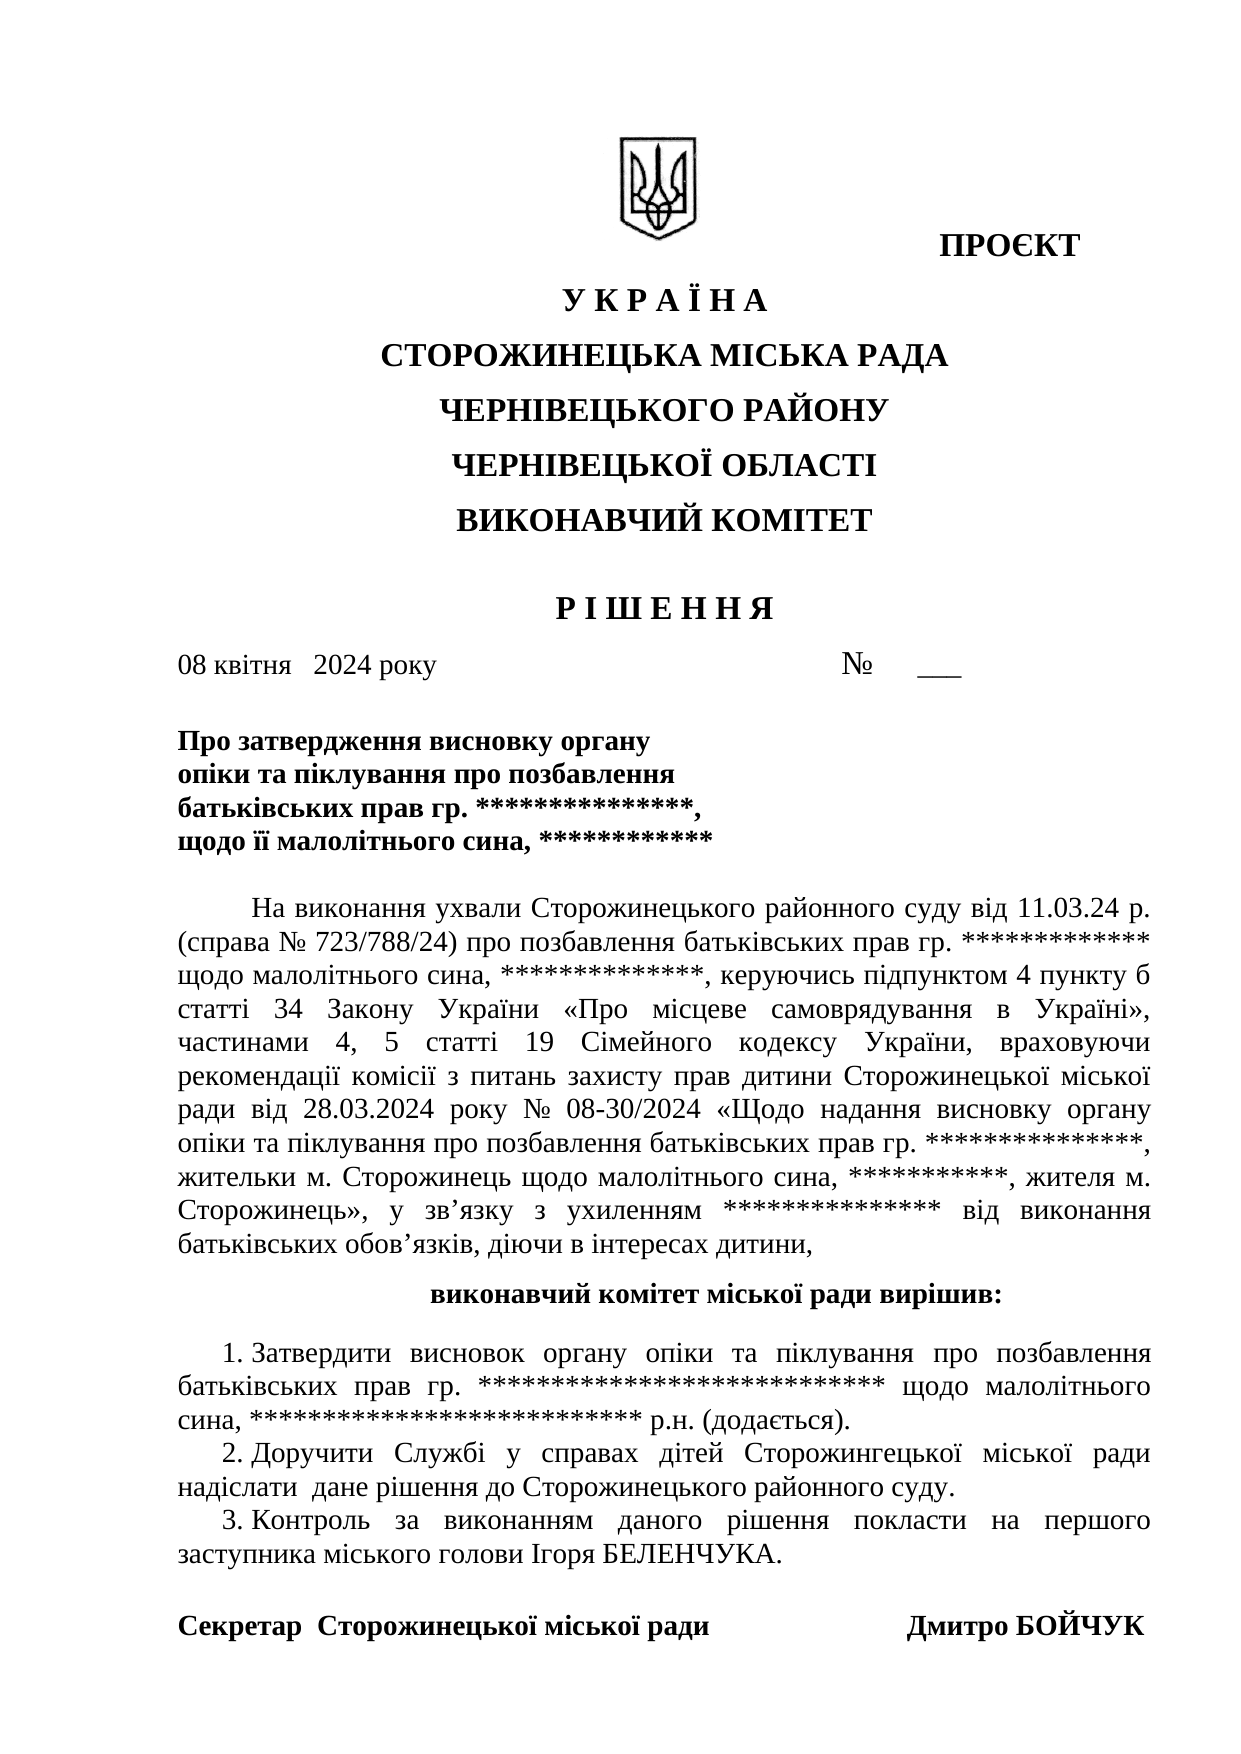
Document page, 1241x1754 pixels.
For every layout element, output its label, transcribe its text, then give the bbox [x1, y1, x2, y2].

text У К Р А Ї Н А [177, 280, 1152, 318]
text Секретар Сторожинецької міської ради Дмитро БОЙЧУК [177, 1608, 1152, 1641]
text На виконання ухвали Сторожинецького районного суду від 11.03.24 р. (справа № 723/788/24) про позбавлення батьківських прав гр. ************* щодо малолітнього сина, **************, керуючись підпунктом 4 пункту б статті 34 Закону України «Про місцеве самоврядування в Україні», частинами 4, 5 статті 19 Сімейного кодексу України, враховуючи рекомендації комісії з питань захисту прав дитини Сторожинецької міської ради від 28.03.2024 року № 08-30/2024 «Щодо надання висновку органу опіки та піклування про позбавлення батьківських прав гр. ***************, жительки м. Сторожинець щодо малолітнього сина, ***********, жителя м. Сторожинець», у звʼязку з ухиленням *************** від виконання батьківських обовʼязків, діючи в інтересах дитини, [177, 890, 1152, 1259]
text ЧЕРНІВЕЦЬКОГО РАЙОНУ [177, 390, 1152, 428]
text опіки та піклування про позбавлення [177, 756, 1152, 790]
text ЧЕРНІВЕЦЬКОЇ ОБЛАСТІ [177, 445, 1152, 483]
text ВИКОНАВЧИЙ КОМІТЕТ [177, 500, 1152, 538]
text виконавчий комітет міської ради вирішив: [177, 1276, 1149, 1309]
text Р І Ш Е Н Н Я [177, 589, 1152, 627]
list Затвердити висновок органу опіки та піклування про позбавлення батьківських прав гр. **************************** щодо малолітнього сина, *************************** р.н. (додається). [177, 1335, 1152, 1435]
text 08 квітня 2024 року № ___ [177, 644, 1152, 682]
list Доручити Службі у справах дітей Сторожингецької міської ради надіслати дане рішення до Сторожинецького районного суду. [177, 1435, 1152, 1502]
text батьківських прав гр. ***************, [177, 790, 1152, 823]
list Контроль за виконанням даного рішення покласти на першого заступника міського голови Ігоря БЕЛЕНЧУКА. [177, 1502, 1152, 1569]
text щодо її малолітнього сина, ************ [177, 823, 1152, 857]
text ПРОЄКТ [177, 124, 1152, 263]
picture [598, 124, 715, 257]
text Про затвердження висновку органу [177, 723, 1152, 756]
text СТОРОЖИНЕЦЬКА МІСЬКА РАДА [177, 335, 1152, 373]
